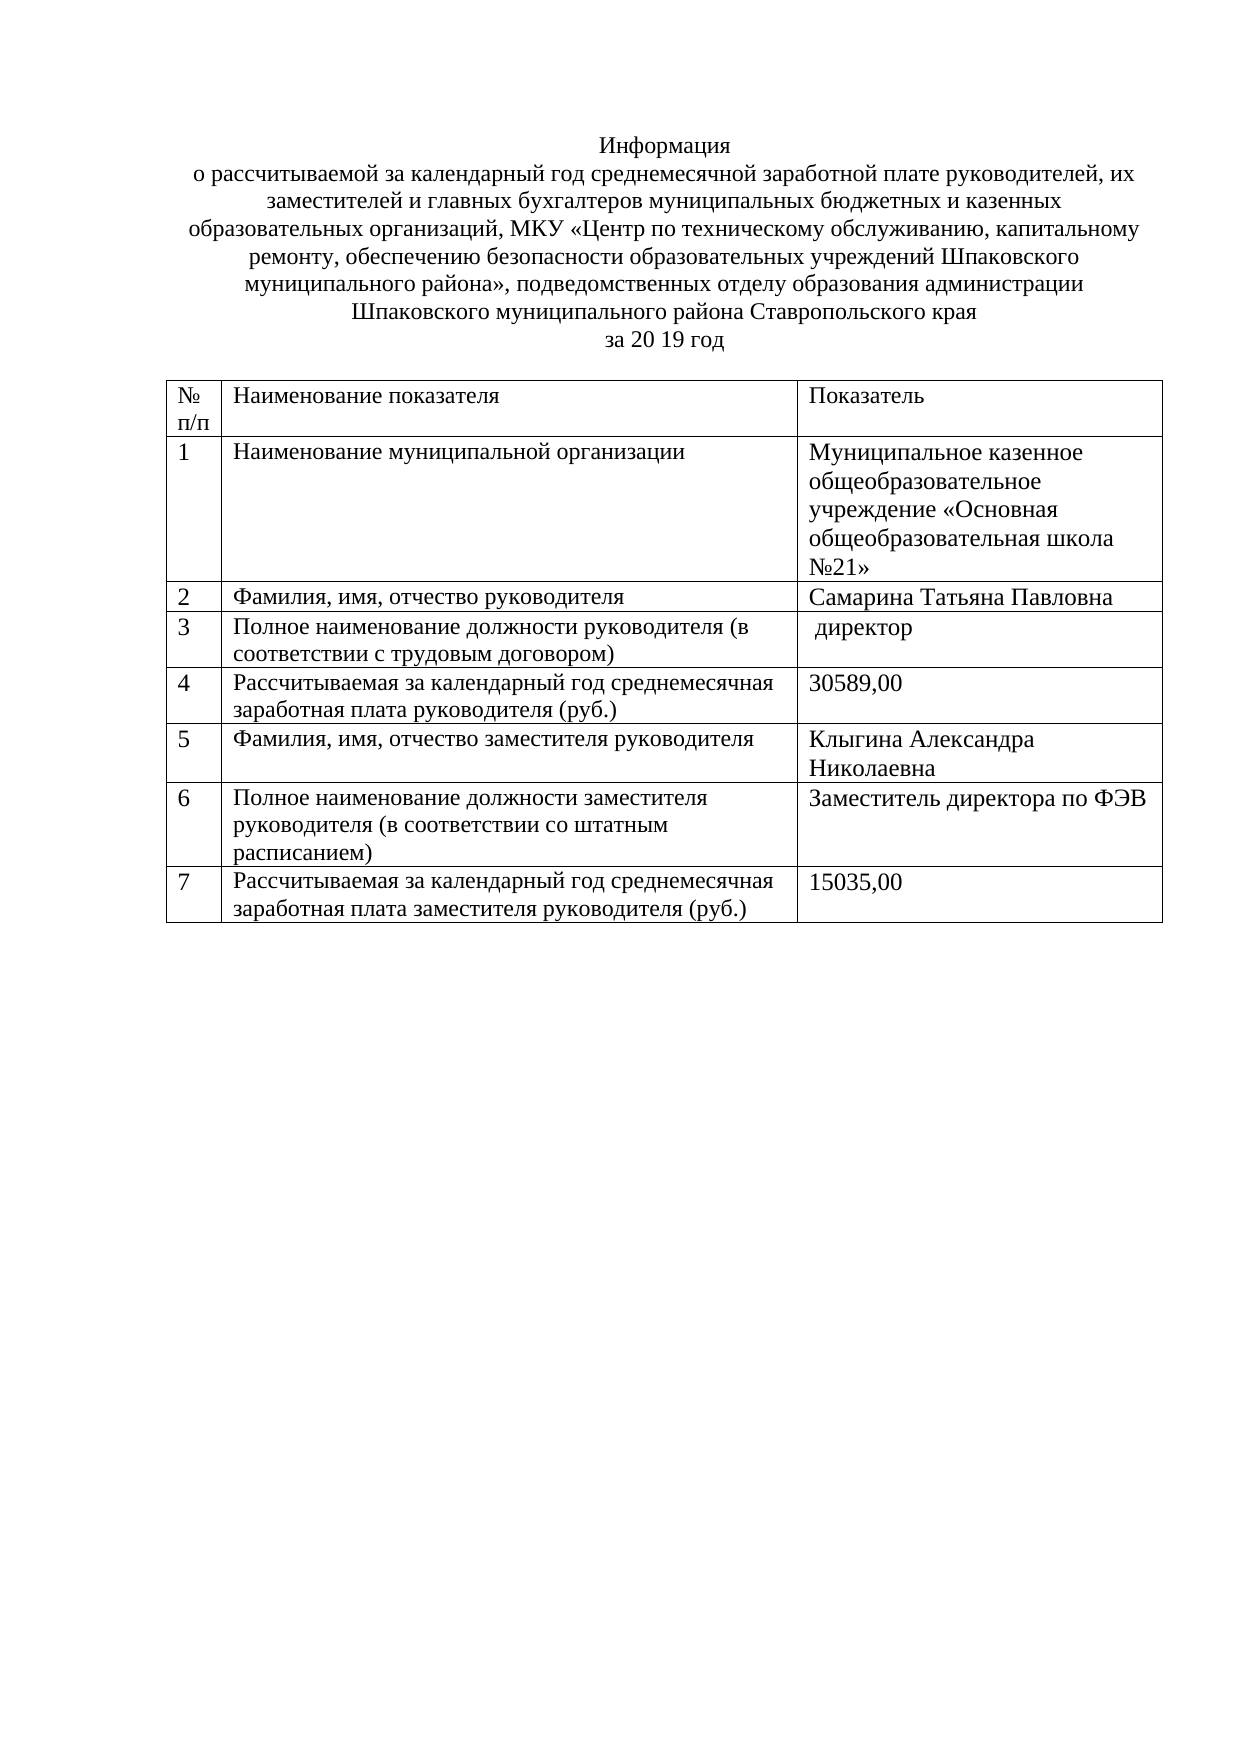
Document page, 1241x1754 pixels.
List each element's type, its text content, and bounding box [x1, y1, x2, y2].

table_cell директор [798, 612, 1162, 667]
text Информация [177, 131, 1152, 159]
table_header Наименование показателя [222, 381, 797, 436]
text за 20 19 год [177, 324, 1152, 352]
table_header Показатель [798, 381, 1162, 436]
table_cell Фамилия, имя, отчество руководителя [222, 582, 797, 611]
table_cell Фамилия, имя, отчество заместителя руководителя [222, 724, 797, 782]
table_cell 1 [167, 437, 221, 581]
table_cell Заместитель директора по ФЭВ [798, 783, 1162, 866]
table_cell 15035,00 [798, 867, 1162, 922]
table_cell Рассчитываемая за календарный год среднемесячная заработная плата заместителя руководителя (руб.) [222, 867, 797, 922]
table_cell Самарина Татьяна Павловна [798, 582, 1162, 611]
table_cell Наименование муниципальной организации [222, 437, 797, 581]
table_header № п/п [167, 381, 221, 436]
table_cell 4 [167, 668, 221, 723]
table_cell Рассчитываемая за календарный год среднемесячная заработная плата руководителя (руб.) [222, 668, 797, 723]
table_cell 7 [167, 867, 221, 922]
table_cell 5 [167, 724, 221, 782]
table_cell Клыгина Александра Николаевна [798, 724, 1162, 782]
table_cell 30589,00 [798, 668, 1162, 723]
text о рассчитываемой за календарный год среднемесячной заработной плате руководителей, их заместителей и главных бухгалтеров муниципальных бюджетных и казенных образовательных организаций, МКУ «Центр по техническому обслуживанию, капитальному ремонту, обеспечению безопасности образовательных учреждений Шпаковского муниципального района», подведомственных отделу образования администрации Шпаковского муниципального района Ставропольского края [177, 159, 1152, 324]
table_cell Полное наименование должности заместителя руководителя (в соответствии со штатным расписанием) [222, 783, 797, 866]
table_cell Муниципальное казенное общеобразовательное учреждение «Основная общеобразовательная школа №21» [798, 437, 1162, 581]
table_cell 2 [167, 582, 221, 611]
table_cell 3 [167, 612, 221, 667]
table_cell Полное наименование должности руководителя (в соответствии с трудовым договором) [222, 612, 797, 667]
table_cell 6 [167, 783, 221, 866]
